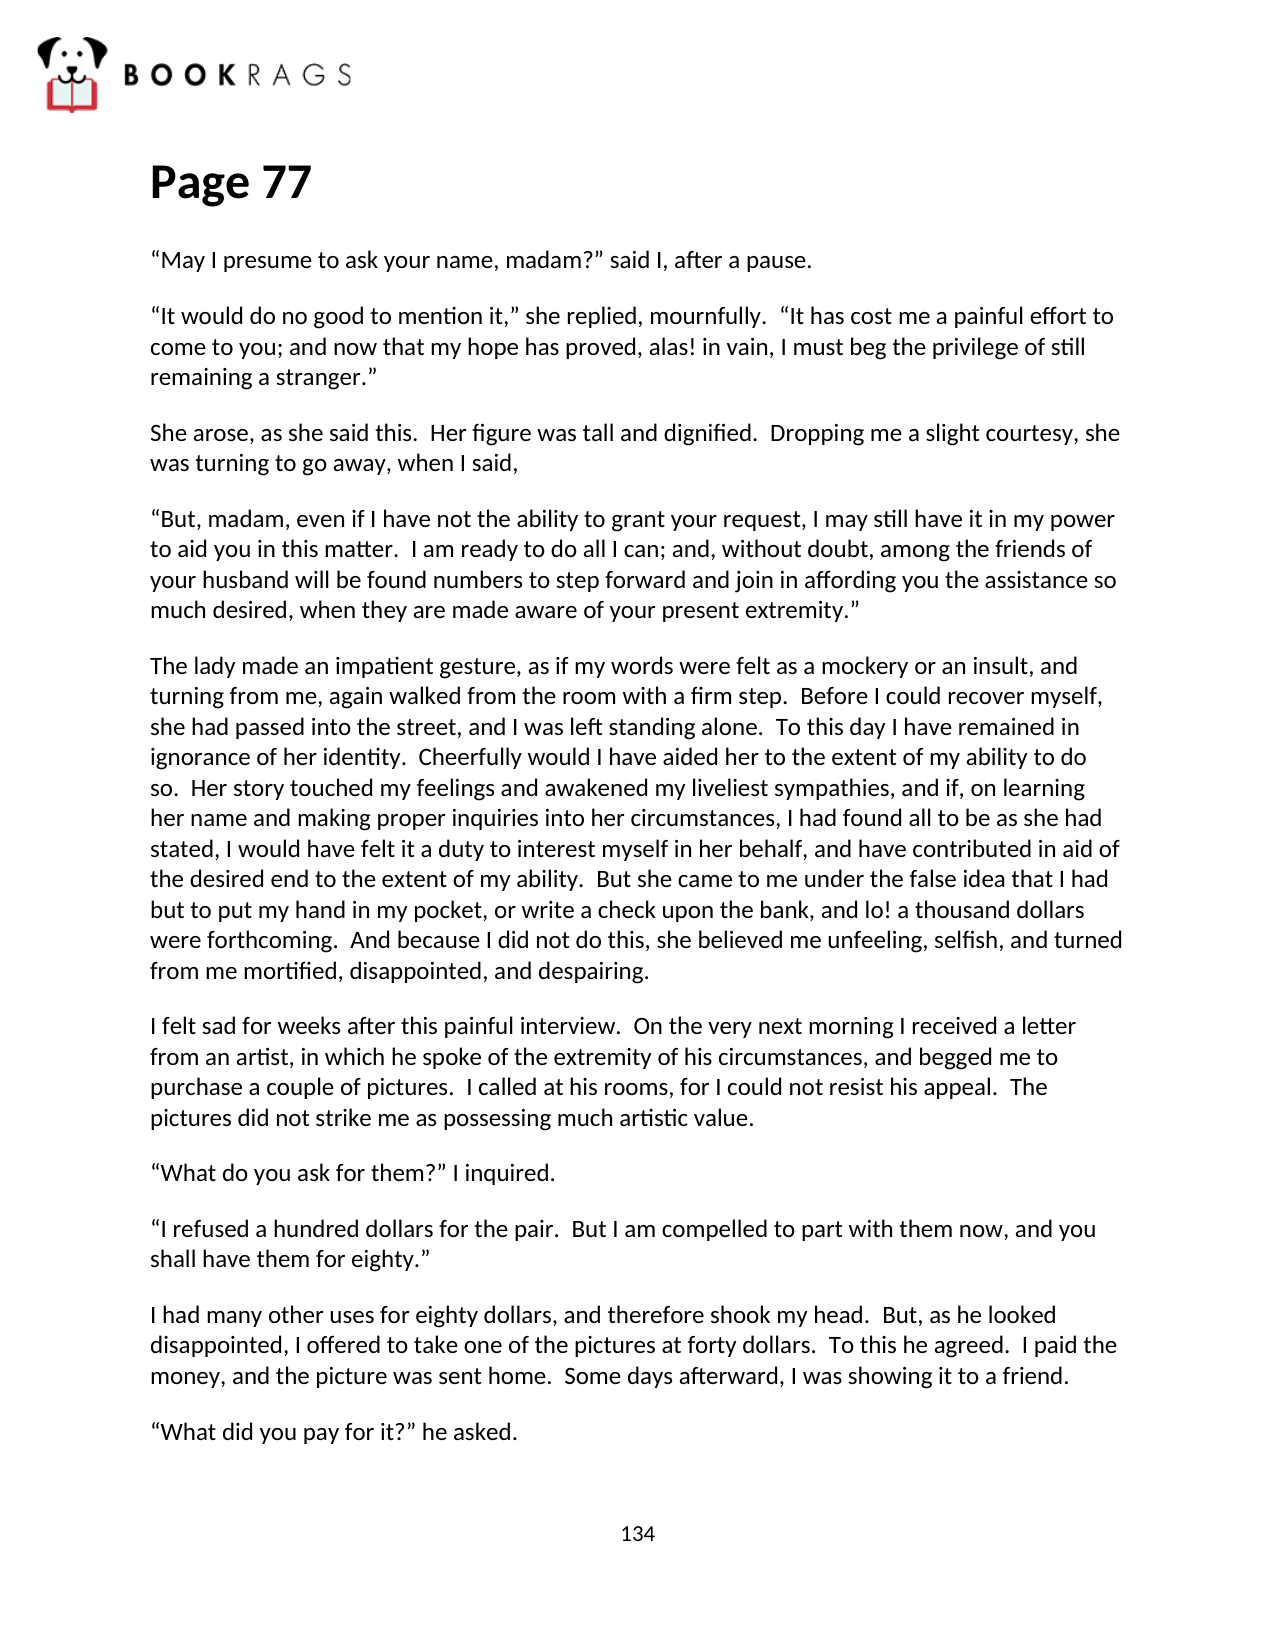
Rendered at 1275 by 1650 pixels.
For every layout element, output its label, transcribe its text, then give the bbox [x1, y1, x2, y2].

text “I refused a hundred dollars for the pair. But I am compelled to part with them now, and you shall have them for eighty.” [150, 1213, 1125, 1274]
text “May I presume to ask your name, madam?” said I, after a pause. [150, 244, 1125, 275]
text I felt sad for weeks after this painful interview. On the very next morning I received a letter from an artist, in which he spoke of the extremity of his circumstances, and begged me to purchase a couple of pictures. I called at his rooms, for I could not resist his appeal. The pictures did not strike me as possessing much artistic value. [150, 1011, 1125, 1133]
text I had many other uses for eighty dollars, and therefore shook my head. But, as he looked disappointed, I offered to take one of the pictures at forty dollars. To this he agreed. I paid the money, and the picture was sent home. Some days afterward, I was showing it to a friend. [150, 1299, 1125, 1391]
text “What do you ask for them?” I inquired. [150, 1158, 1125, 1188]
picture [37, 37, 351, 113]
text “It would do no good to mention it,” she replied, mournfully. “It has cost me a painful effort to come to you; and now that my hope has proved, alas! in vain, I must beg the privilege of still remaining a stranger.” [150, 300, 1125, 392]
text She arose, as she said this. Her figure was tall and dignified. Dropping me a slight courtesy, she was turning to go away, when I said, [150, 417, 1125, 478]
text Page 77 [150, 150, 1125, 211]
text “But, madam, even if I have not the ability to grant your request, I may still have it in my power to aid you in this matter. I am ready to do all I can; and, without doubt, among the friends of your husband will be found numbers to step forward and join in affording you the assistance so much desired, when they are made aware of your present extremity.” [150, 503, 1125, 625]
text The lady made an impatient gesture, as if my words were felt as a mockery or an insult, and turning from me, again walked from the room with a firm step. Before I could recover myself, she had passed into the street, and I was left standing alone. To this day I have remained in ignorance of her identity. Cheerfully would I have aided her to the extent of my ability to do so. Her story touched my feelings and awakened my liveliest sympathies, and if, on learning her name and making proper inquiries into her circumstances, I had found all to be as she had stated, I would have felt it a duty to interest myself in her behalf, and have contributed in aid of the desired end to the extent of my ability. But she came to me under the false idea that I had but to put my hand in my pocket, or write a check upon the bank, and lo! a thousand dollars were forthcoming. And because I did not do this, she believed me unfeeling, selfish, and turned from me mortified, disappointed, and despairing. [150, 650, 1125, 986]
text “What did you pay for it?” he asked. [150, 1416, 1125, 1446]
